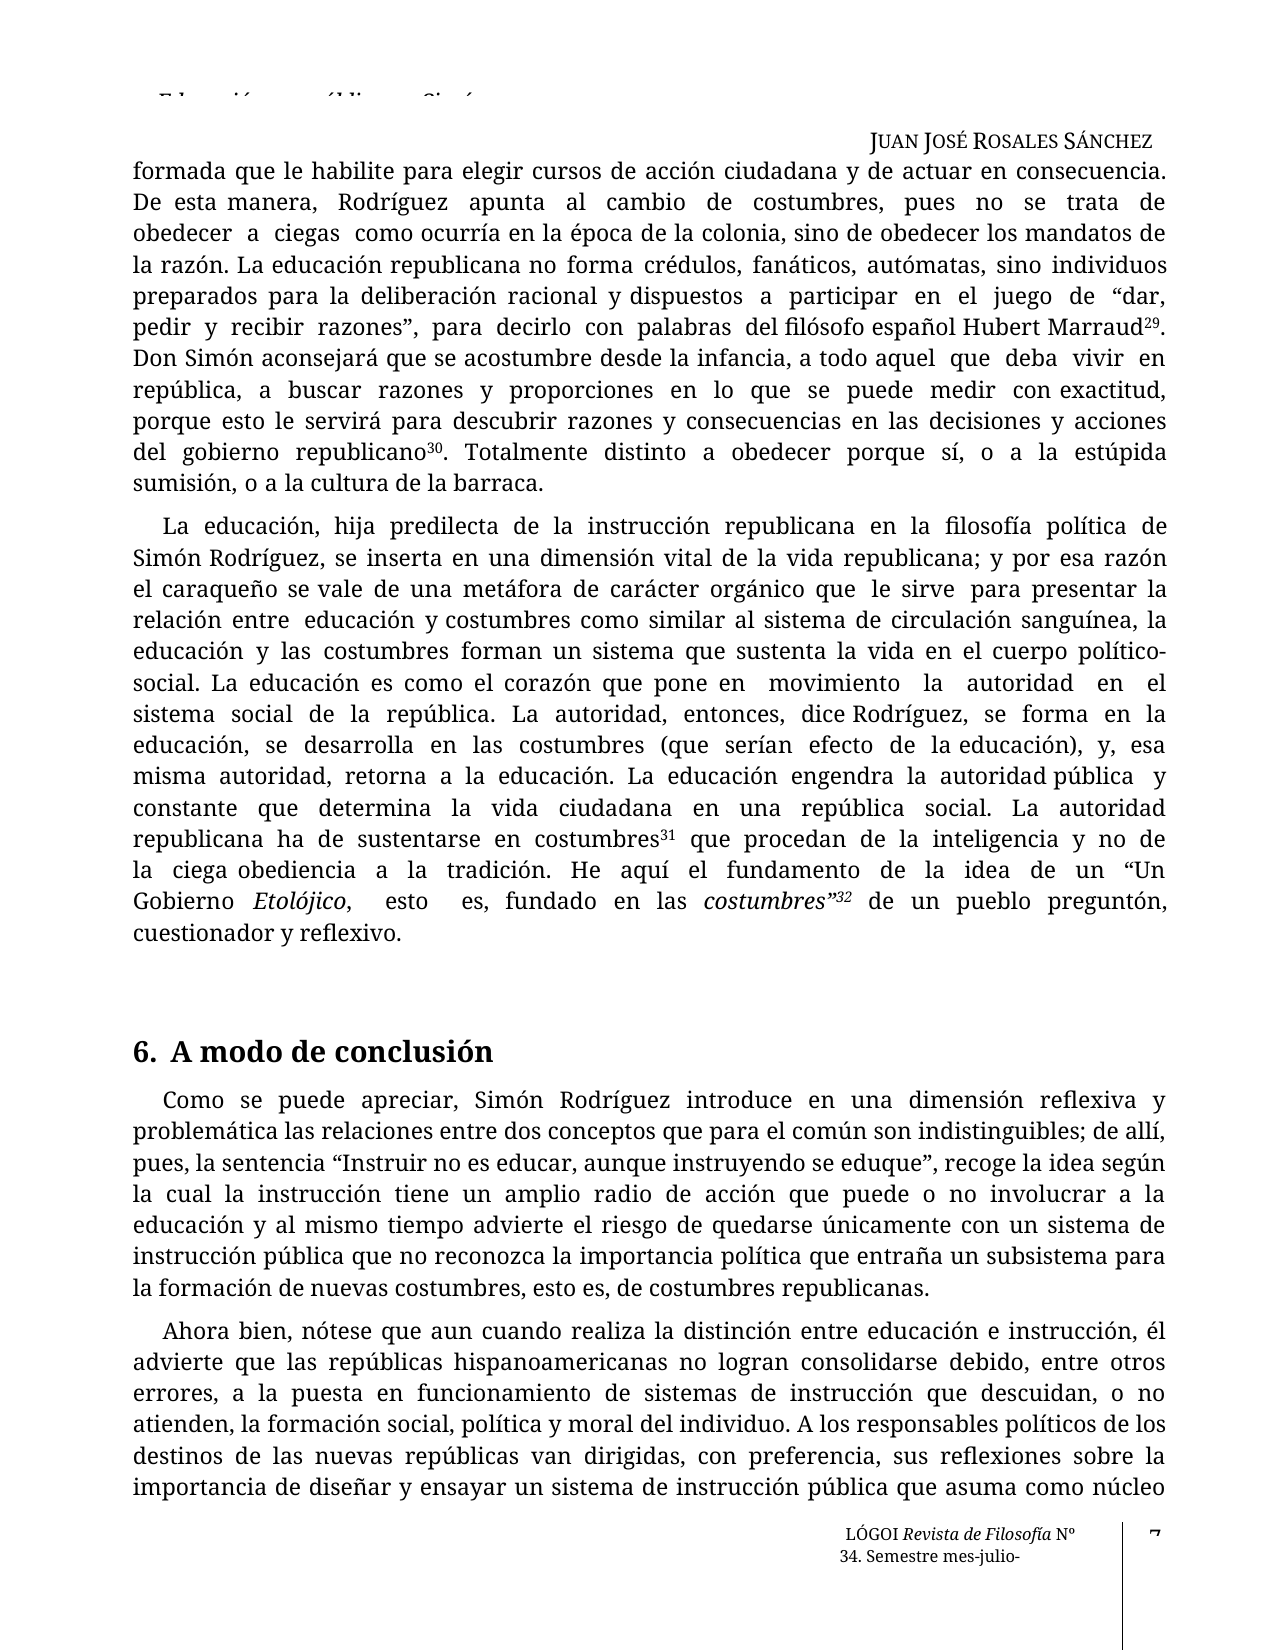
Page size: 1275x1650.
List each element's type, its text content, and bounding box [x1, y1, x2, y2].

text JUAN JOSÉ ROSALES SÁNCHEZ [121, 129, 1152, 155]
text La educación, hija predilecta de la instrucción republicana en la filosofía política de Simón Rodríguez, se inserta en una dimensión vital de la vida republicana; y por esa razón el caraqueño se vale de una metáfora de carácter orgánico que le sirve para presentar la relación entre educación y costumbres como similar al sistema de circulación sanguínea, la educación y las costumbres forman un sistema que sustenta la vida en el cuerpo político-social. La educación es como el corazón que pone en movimiento la autoridad en el sistema social de la república. La autoridad, entonces, dice Rodríguez, se forma en la educación, se desarrolla en las costumbres (que serían efecto de la educación), y, esa misma autoridad, retorna a la educación. La educación engendra la autoridad pública y constante que determina la vida ciudadana en una república social. La autoridad republicana ha de sustentarse en costumbres31 que procedan de la inteligencia y no de la ciega obediencia a la tradición. He aquí el fundamento de la idea de un “Un Gobierno Etolójico, esto es, fundado en las costumbres”32 de un pueblo preguntón, cuestionador y reflexivo. [133, 510, 1167, 948]
subtitle A modo de conclusión [133, 1032, 1179, 1071]
text Como se puede apreciar, Simón Rodríguez introduce en una dimensión reflexiva y problemática las relaciones entre dos conceptos que para el común son indistinguibles; de allí, pues, la sentencia “Instruir no es educar, aunque instruyendo se eduque”, recoge la idea según la cual la instrucción tiene un amplio radio de acción que puede o no involucrar a la educación y al mismo tiempo advierte el riesgo de quedarse únicamente con un sistema de instrucción pública que no reconozca la importancia política que entraña un subsistema para la formación de nuevas costumbres, esto es, de costumbres republicanas. [133, 1084, 1167, 1303]
text formada que le habilite para elegir cursos de acción ciudadana y de actuar en consecuencia. De esta manera, Rodríguez apunta al cambio de costumbres, pues no se trata de obedecer a ciegas como ocurría en la época de la colonia, sino de obedecer los mandatos de la razón. La educación republicana no forma crédulos, fanáticos, autómatas, sino individuos preparados para la deliberación racional y dispuestos a participar en el juego de “dar, pedir y recibir razones”, para decirlo con palabras del filósofo español Hubert Marraud29. Don Simón aconsejará que se acostumbre desde la infancia, a todo aquel que deba vivir en república, a buscar razones y proporciones en lo que se puede medir con exactitud, porque esto le servirá para descubrir razones y consecuencias en las decisiones y acciones del gobierno republicano30. Totalmente distinto a obedecer porque sí, o a la estúpida sumisión, o a la cultura de la barraca. [133, 155, 1167, 498]
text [133, 1314, 1167, 1502]
